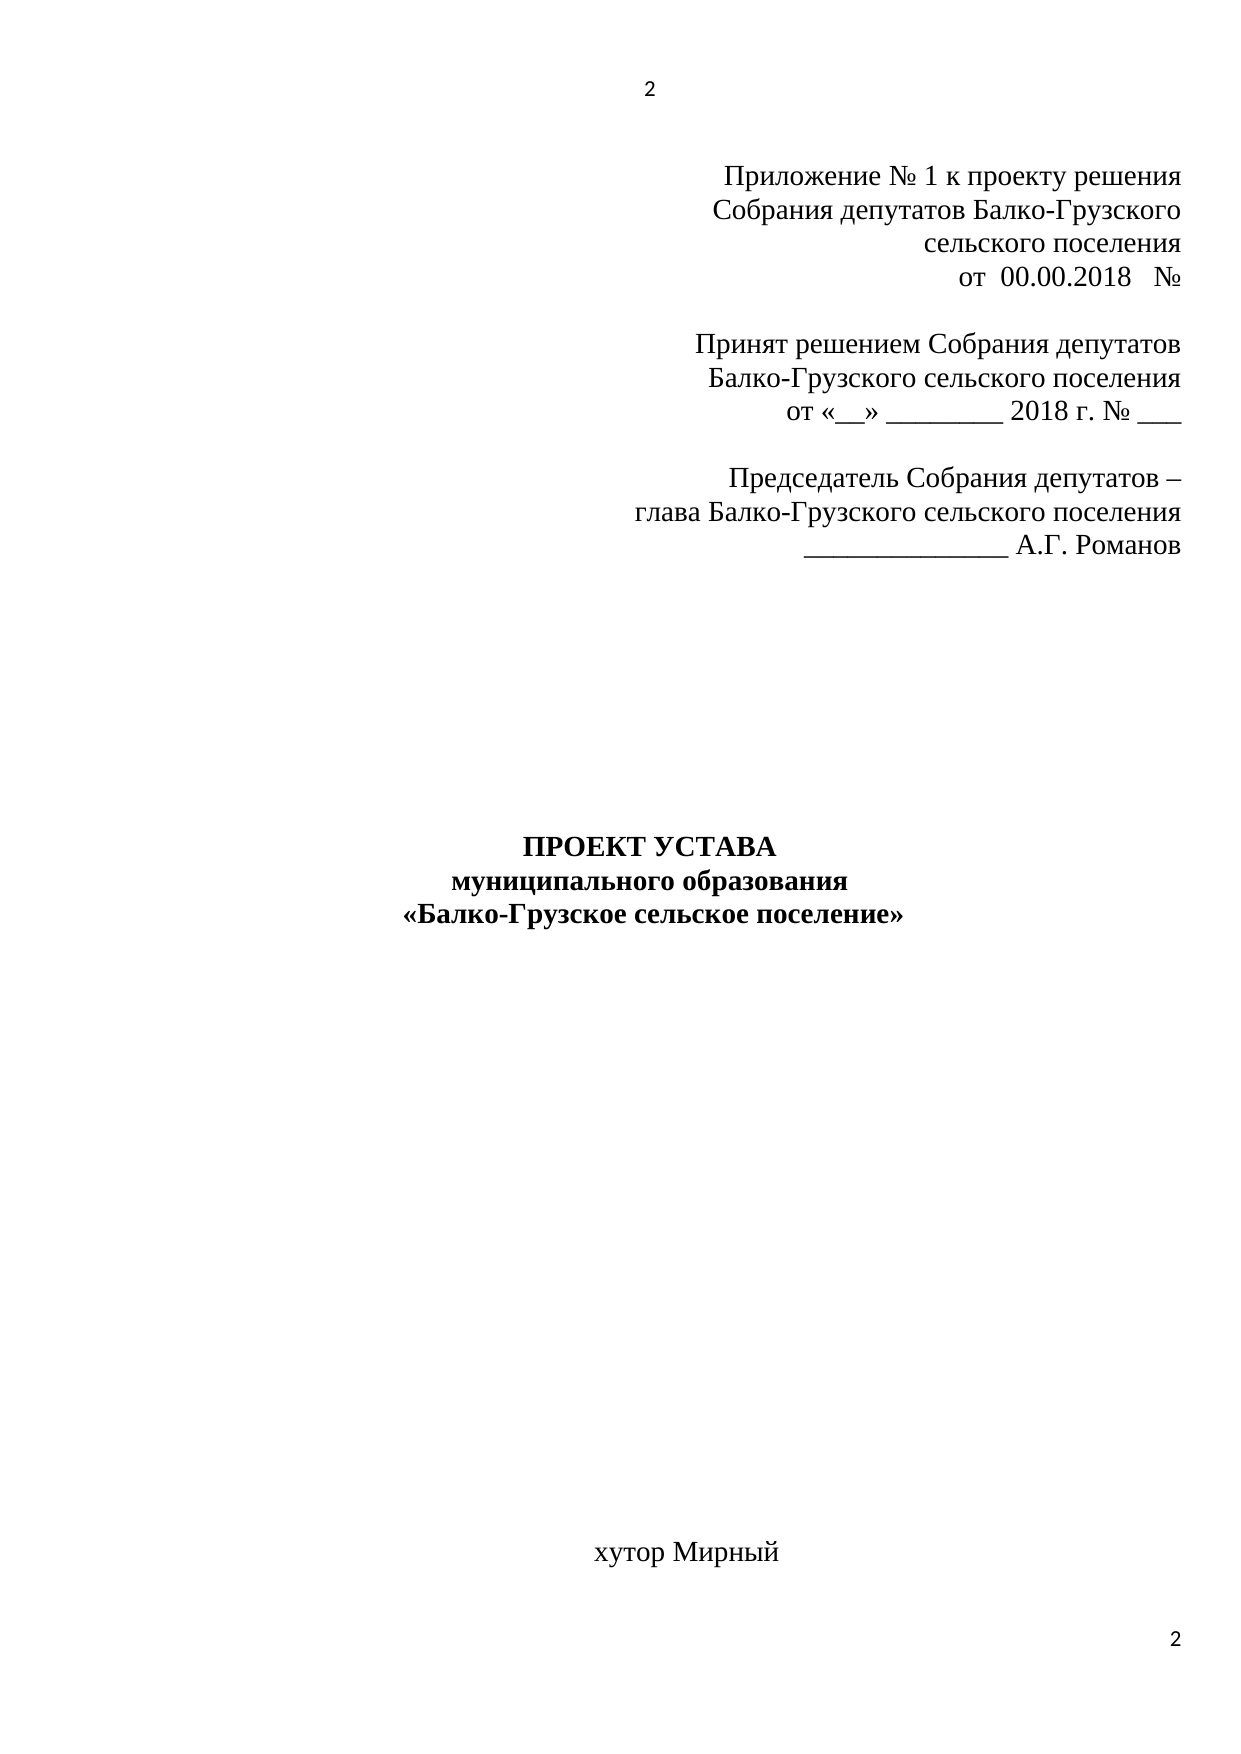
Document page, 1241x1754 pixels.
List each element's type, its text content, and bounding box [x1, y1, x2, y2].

text от 00.00.2018 № [709, 259, 1181, 293]
text Принят решением Собрания депутатов [118, 326, 1181, 360]
text Приложение № 1 к проекту решения [709, 158, 1181, 192]
text ПРОЕКТ УСТАВА [118, 829, 1181, 863]
text хутор Мирный [118, 1534, 1181, 1567]
text глава Балко-Грузского сельского поселения [118, 494, 1181, 527]
text Председатель Собрания депутатов – [118, 460, 1181, 494]
text «Балко-Грузское сельское поселение» [118, 896, 1181, 930]
text муниципального образования [118, 863, 1181, 896]
text от «__» ________ 2018 г. № ___ [118, 393, 1181, 427]
text Балко-Грузского сельского поселения [118, 360, 1181, 393]
text Собрания депутатов Балко-Грузского сельского поселения [709, 192, 1181, 259]
text ______________ А.Г. Романов [118, 527, 1181, 561]
